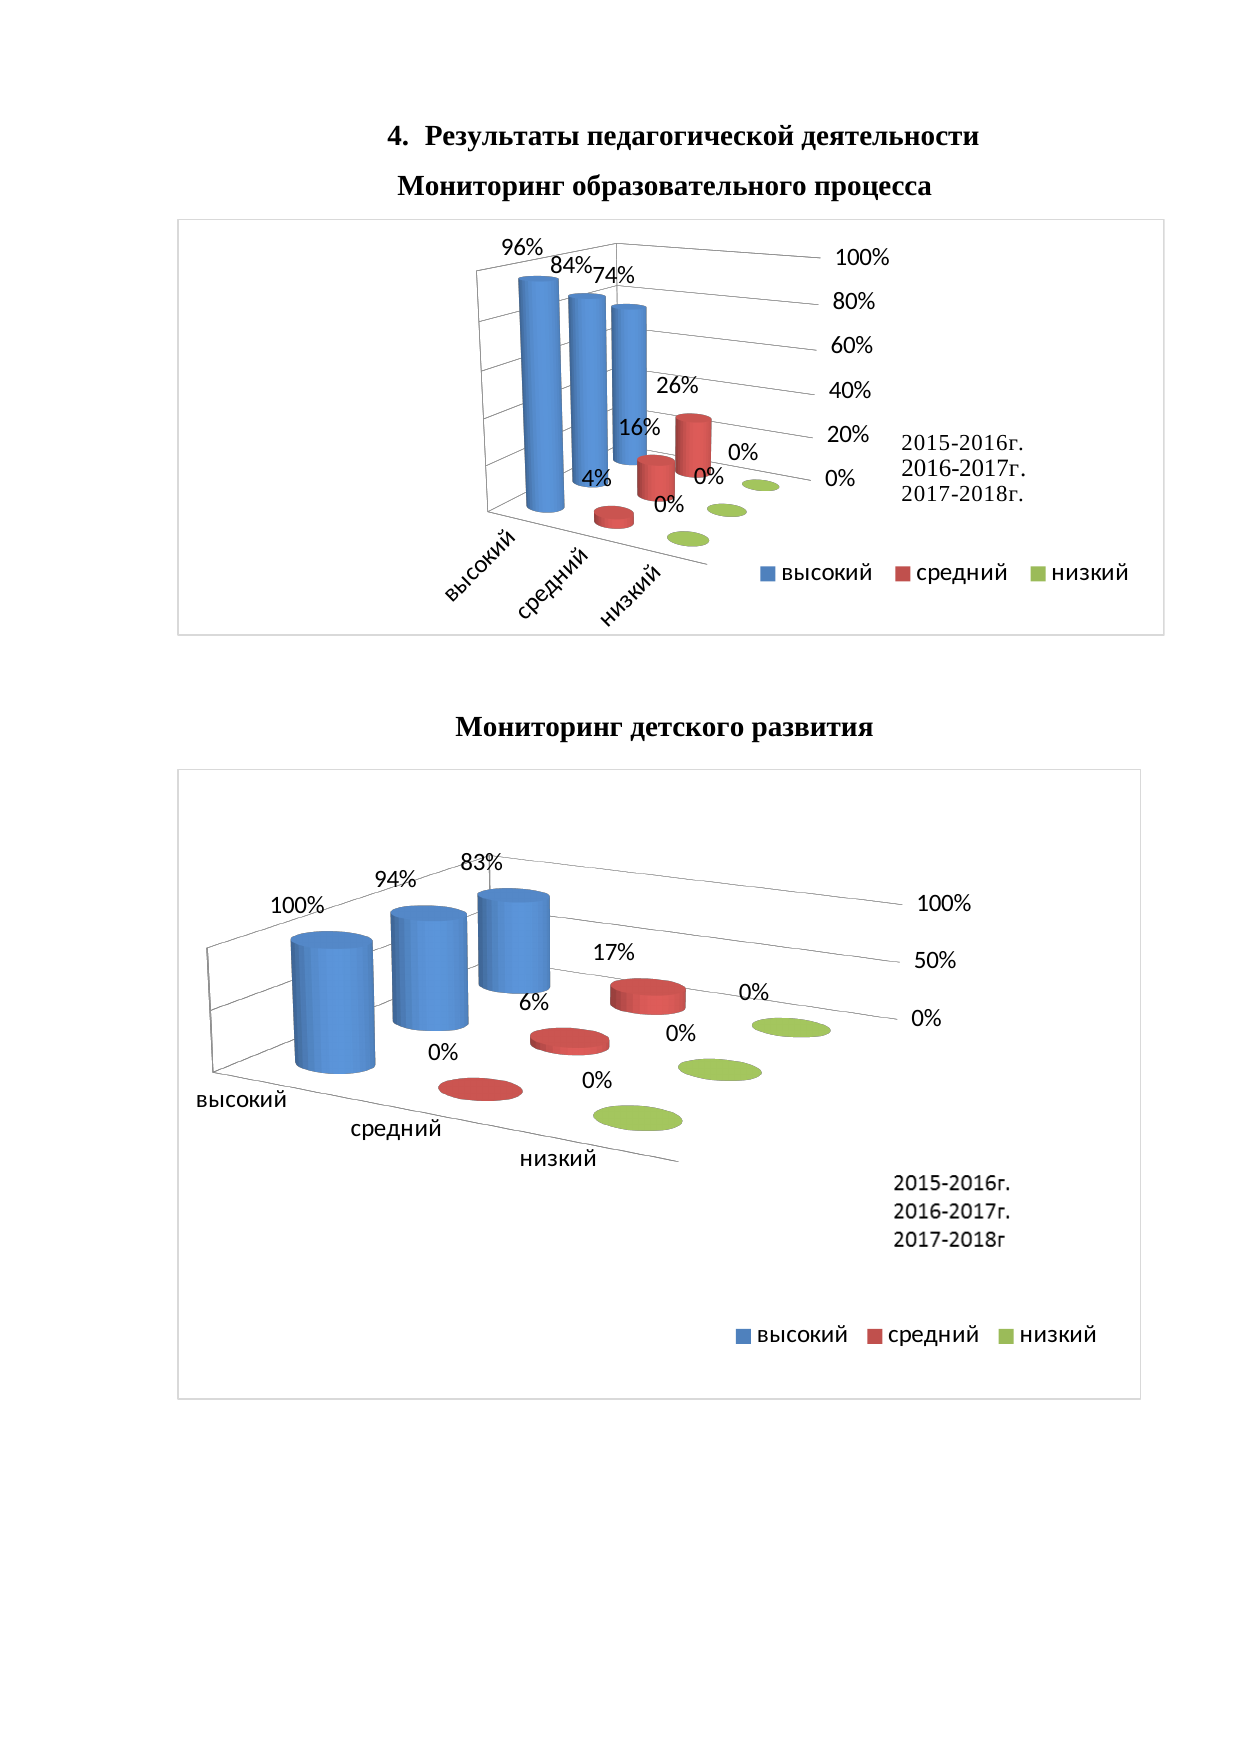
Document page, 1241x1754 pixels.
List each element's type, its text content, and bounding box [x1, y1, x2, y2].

text Мониторинг детского развития [177, 709, 1152, 743]
text Мониторинг образовательного процесса [177, 168, 1152, 202]
picture [879, 1161, 1025, 1267]
list Результаты педагогической деятельности [215, 118, 1152, 152]
